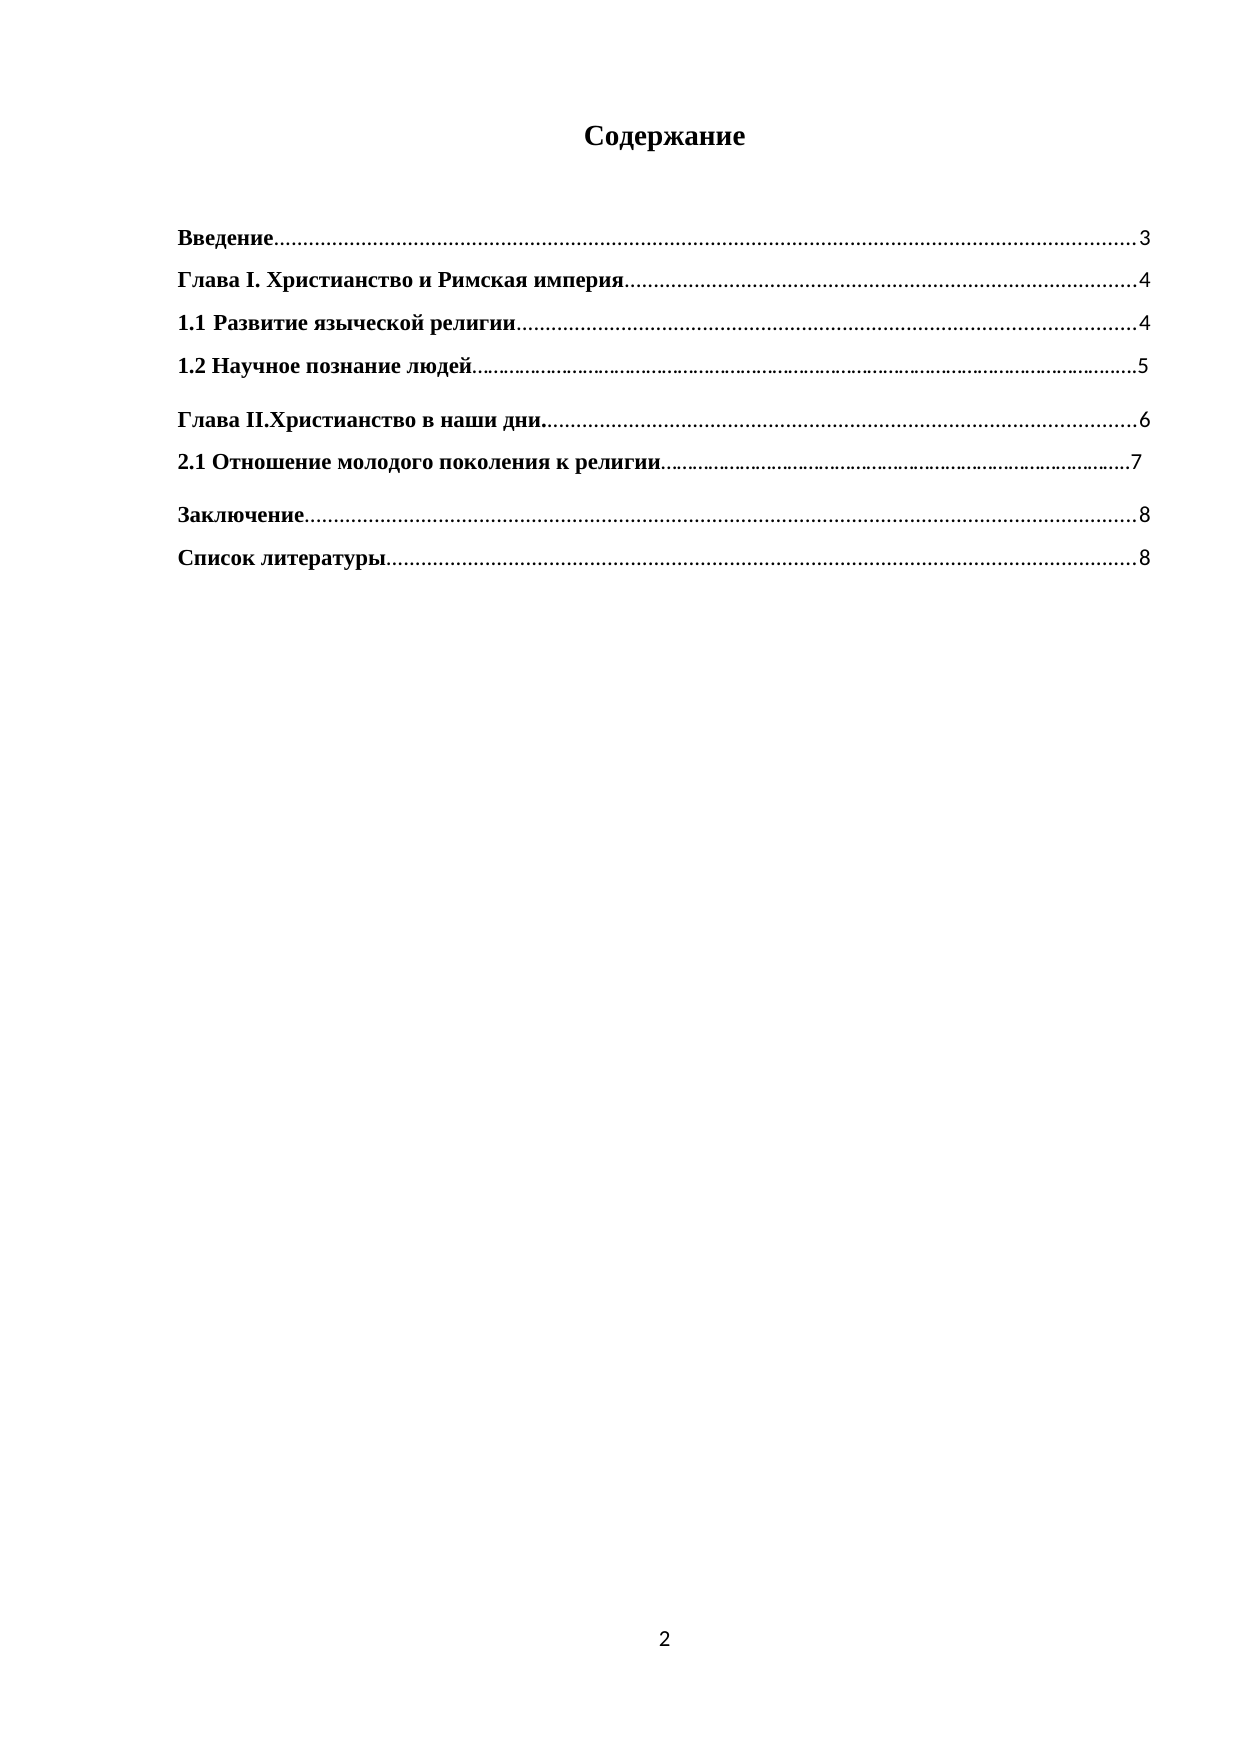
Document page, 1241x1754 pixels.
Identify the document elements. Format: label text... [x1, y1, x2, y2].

text Содержание [177, 118, 1152, 152]
